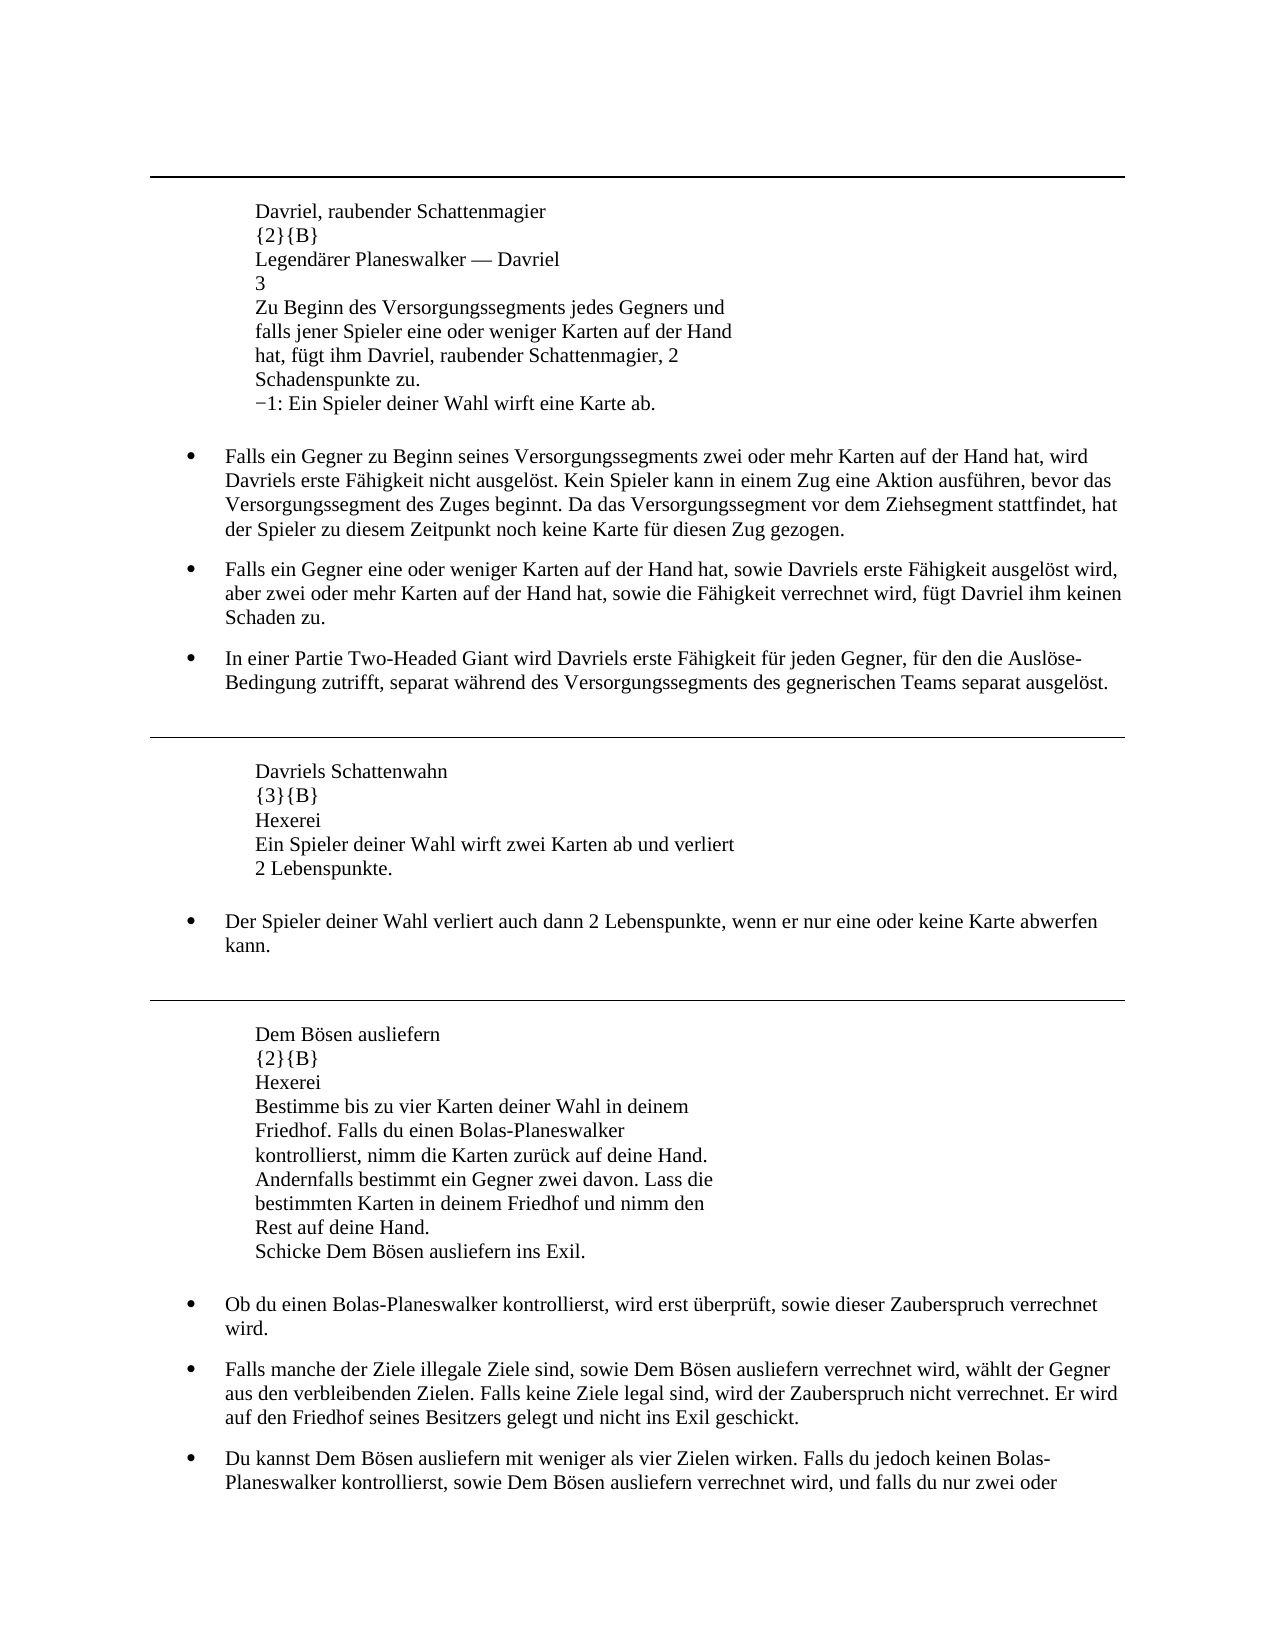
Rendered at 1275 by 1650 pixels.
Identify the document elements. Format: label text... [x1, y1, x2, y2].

list Falls manche der Ziele illegale Ziele sind, sowie Dem Bösen ausliefern verrechnet wird, wählt der Gegner aus den verbleibenden Zielen. Falls keine Ziele legal sind, wird der Zauberspruch nicht verrechnet. Er wird auf den Friedhof seines Besitzers gelegt und nicht ins Exil geschickt. [187, 1357, 1125, 1429]
list In einer Partie Two-Headed Giant wird Davriels erste Fähigkeit für jeden Gegner, für den die Auslöse-Bedingung zutrifft, separat während des Versorgungssegments des gegnerischen Teams separat ausgelöst. [187, 646, 1125, 694]
list Falls ein Gegner eine oder weniger Karten auf der Hand hat, sowie Davriels erste Fähigkeit ausgelöst wird, aber zwei oder mehr Karten auf der Hand hat, sowie die Fähigkeit verrechnet wird, fügt Davriel ihm keinen Schaden zu. [187, 557, 1125, 629]
list Der Spieler deiner Wahl verliert auch dann 2 Lebenspunkte, wenn er nur eine oder keine Karte abwerfen kann. [187, 909, 1125, 957]
text Davriel, raubender Schattenmagier {2}{B} Legendärer Planeswalker — Davriel 3 Zu Beginn des Versorgungssegments jedes Gegners und falls jener Spieler eine oder weniger Karten auf der Hand hat, fügt ihm Davriel, raubender Schattenmagier, 2 Schadenspunkte zu. −1: Ein Spieler deiner Wahl wirft eine Karte ab. [255, 198, 735, 415]
text Dem Bösen ausliefern {2}{B} Hexerei Bestimme bis zu vier Karten deiner Wahl in deinem Friedhof. Falls du einen Bolas-Planeswalker kontrollierst, nimm die Karten zurück auf deine Hand. Andernfalls bestimmt ein Gegner zwei davon. Lass die bestimmten Karten in deinem Friedhof und nimm den Rest auf deine Hand. Schicke Dem Bösen ausliefern ins Exil. [255, 1022, 735, 1263]
text Davriels Schattenwahn {3}{B} Hexerei Ein Spieler deiner Wahl wirft zwei Karten ab und verliert 2 Lebenspunkte. [255, 759, 735, 880]
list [187, 1446, 1125, 1494]
list Ob du einen Bolas-Planeswalker kontrollierst, wird erst überprüft, sowie dieser Zauberspruch verrechnet wird. [187, 1292, 1125, 1340]
list Falls ein Gegner zu Beginn seines Versorgungssegments zwei oder mehr Karten auf der Hand hat, wird Davriels erste Fähigkeit nicht ausgelöst. Kein Spieler kann in einem Zug eine Aktion ausführen, bevor das Versorgungssegment des Zuges beginnt. Da das Versorgungssegment vor dem Ziehsegment stattfindet, hat der Spieler zu diesem Zeitpunkt noch keine Karte für diesen Zug gezogen. [187, 444, 1125, 541]
